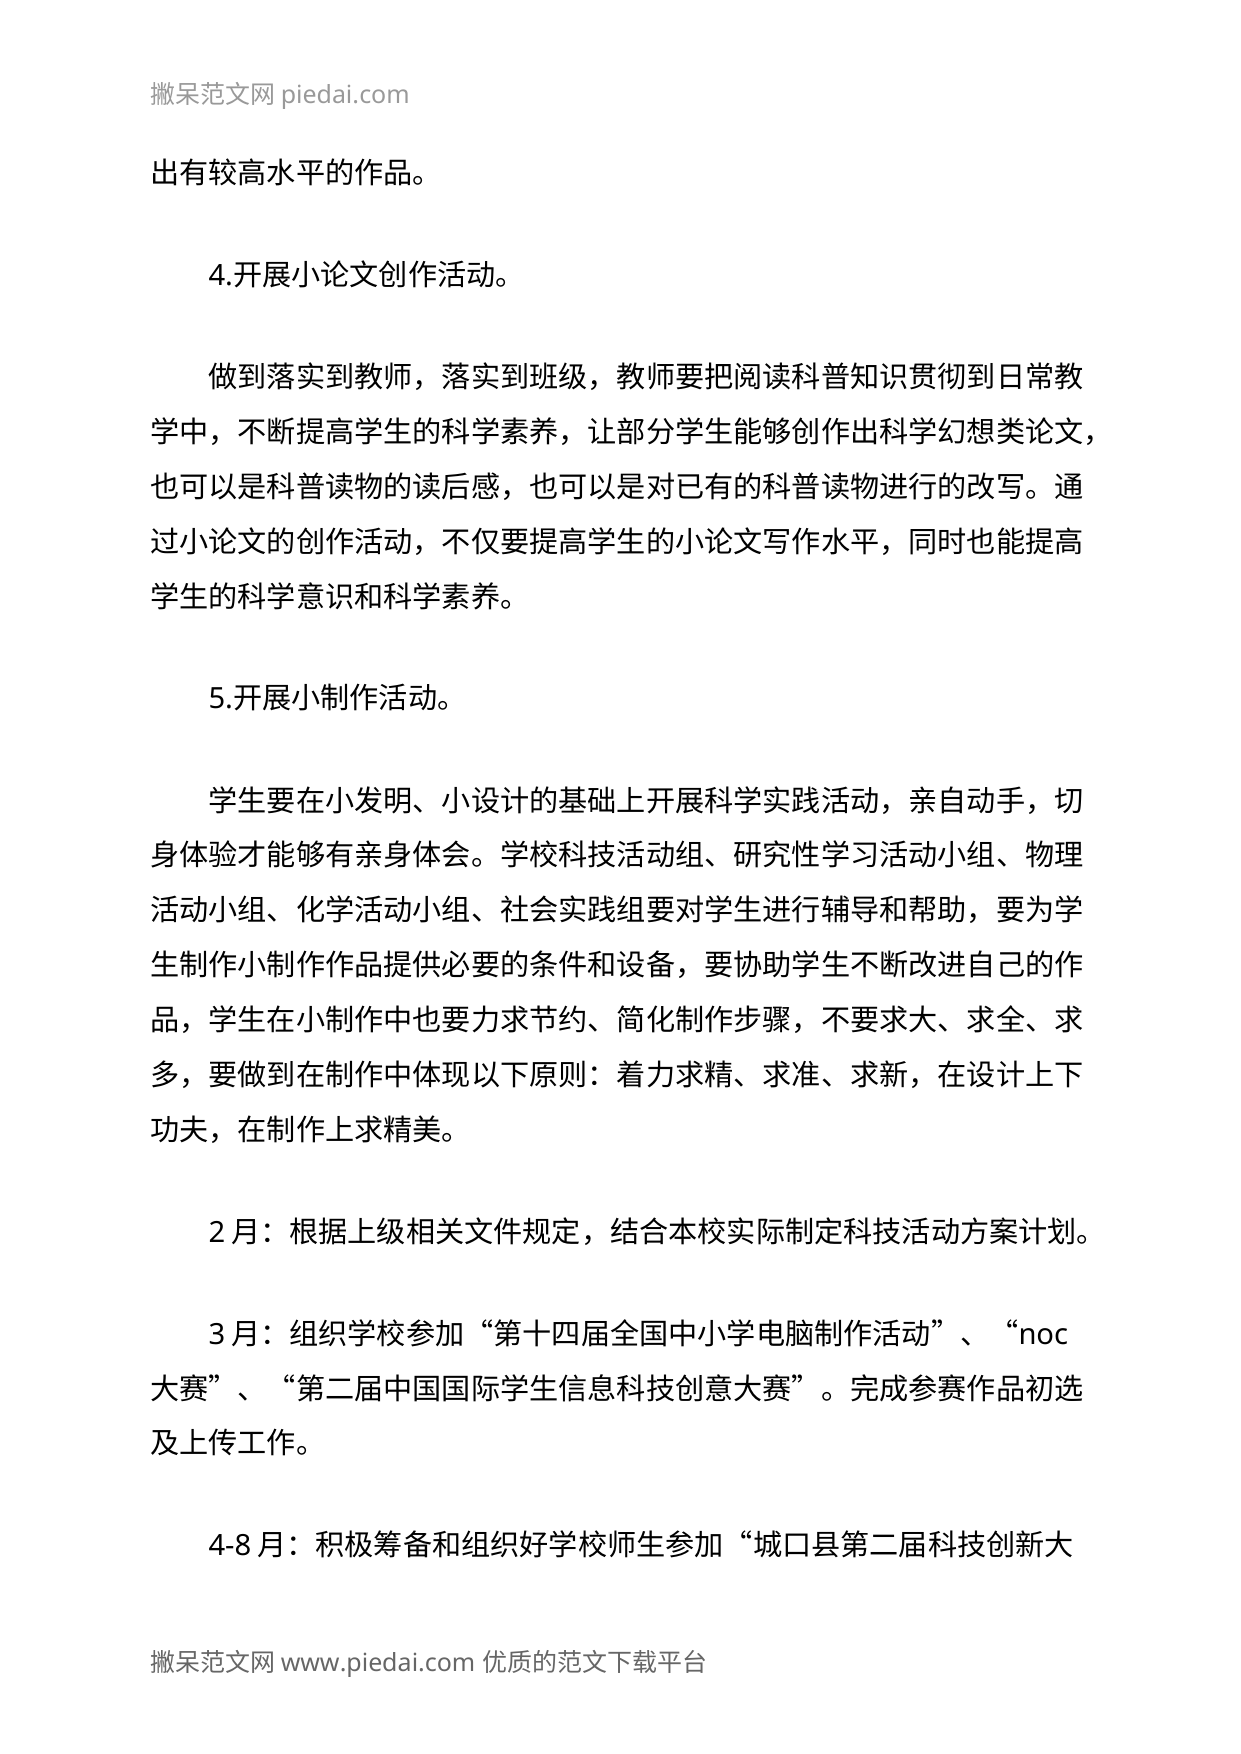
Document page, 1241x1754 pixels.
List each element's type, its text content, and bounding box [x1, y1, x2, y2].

text 做到落实到教师，落实到班级，教师要把阅读科普知识贯彻到日常教学中，不断提高学生的科学素养，让部分学生能够创作出科学幻想类论文，也可以是科普读物的读后感，也可以是对已有的科普读物进行的改写。通过小论文的创作活动，不仅要提高学生的小论文写作水平，同时也能提高学生的科学意识和科学素养。 [150, 354, 1090, 616]
text 2月：根据上级相关文件规定，结合本校实际制定科技活动方案计划。 [150, 1208, 1090, 1251]
text 5.开展小制作活动。 [150, 675, 1090, 717]
text 4.开展小论文创作活动。 [150, 252, 1090, 294]
text 学生要在小发明、小设计的基础上开展科学实践活动，亲自动手，切身体验才能够有亲身体会。学校科技活动组、研究性学习活动小组、物理活动小组、化学活动小组、社会实践组要对学生进行辅导和帮助，要为学生制作小制作作品提供必要的条件和设备，要协助学生不断改进自己的作品，学生在小制作中也要力求节约、简化制作步骤，不要求大、求全、求多，要做到在制作中体现以下原则：着力求精、求准、求新，在设计上下功夫，在制作上求精美。 [150, 777, 1090, 1149]
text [150, 1522, 1090, 1564]
text 3月：组织学校参加“第十四届全国中小学电脑制作活动”、“noc大赛”、“第二届中国国际学生信息科技创意大赛”。完成参赛作品初选及上传工作。 [150, 1310, 1090, 1462]
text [150, 150, 1090, 192]
